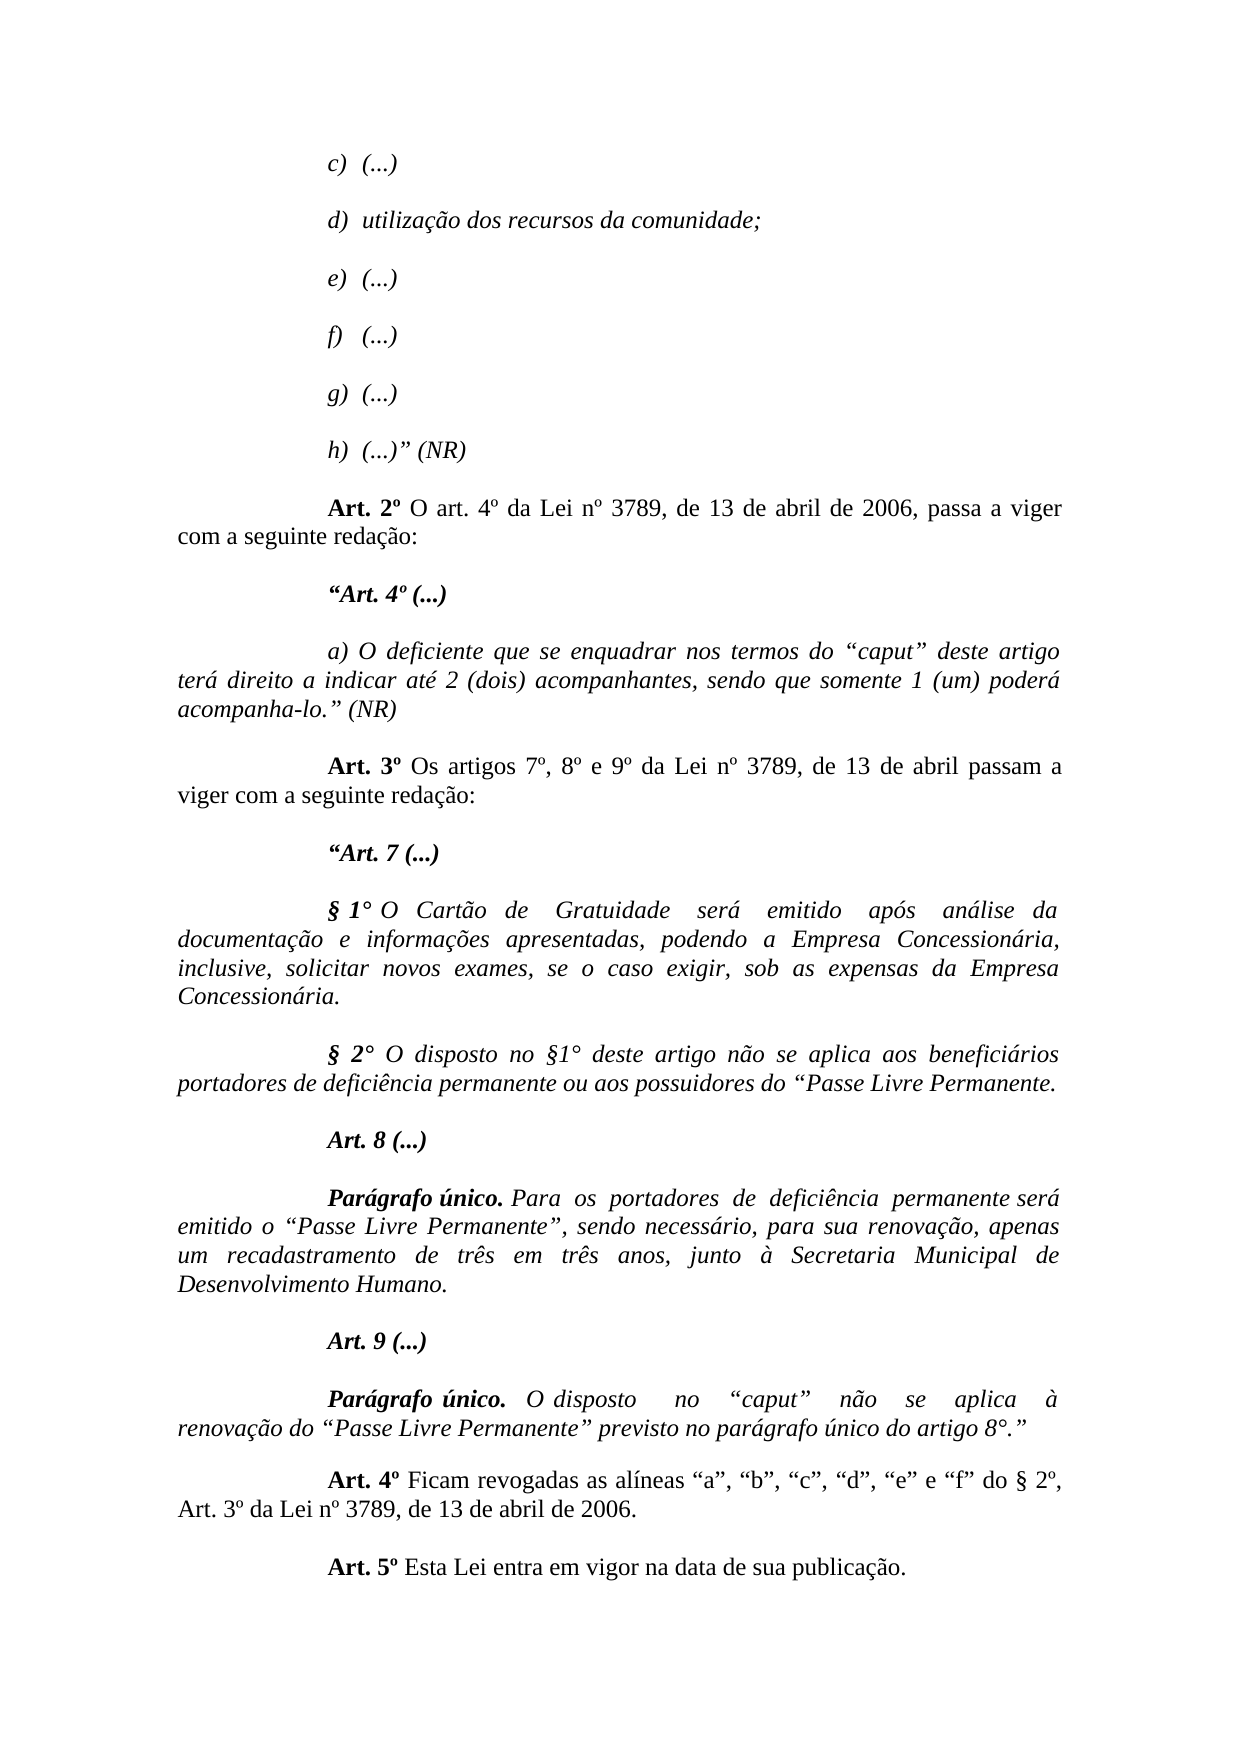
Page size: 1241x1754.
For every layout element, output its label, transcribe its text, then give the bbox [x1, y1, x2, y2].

text Parágrafo único. O disposto no “caput” não se aplica à renovação do “Passe Livre Permanente” previsto no parágrafo único do artigo 8°.” [177, 1384, 1063, 1441]
text § 1° O Cartão de Gratuidade será emitido após análise da documentação e informações apresentadas, podendo a Empresa Concessionária, inclusive, solicitar novos exames, se o caso exigir, sob as expensas da Empresa Concessionária. [177, 895, 1063, 1010]
text Art. 5º Esta Lei entra em vigor na data de sua publicação. [177, 1552, 1063, 1580]
list (...) [177, 378, 1063, 406]
text Art. 3º Os artigos 7º, 8º e 9º da Lei nº 3789, de 13 de abril passam a viger com a seguinte redação: [177, 751, 1063, 809]
list (...)” (NR) [177, 435, 1063, 464]
text Parágrafo único. Para os portadores de deficiência permanente será emitido o “Passe Livre Permanente”, sendo necessário, para sua renovação, apenas um recadastramento de três em três anos, junto à Secretaria Municipal de Desenvolvimento Humano. [177, 1183, 1063, 1298]
list (...) [177, 148, 1063, 176]
text Art. 4º Ficam revogadas as alíneas “a”, “b”, “c”, “d”, “e” e “f” do § 2º, Art. 3º da Lei nº 3789, de 13 de abril de 2006. [177, 1465, 1063, 1523]
text § 2° O disposto no §1° deste artigo não se aplica aos beneficiários portadores de deficiência permanente ou aos possuidores do “Passe Livre Permanente. [177, 1039, 1063, 1096]
text Art. 8 (...) [177, 1125, 1063, 1154]
list (...) [177, 263, 1063, 291]
text “Art. 7 (...) [177, 838, 1063, 866]
text Art. 9 (...) [177, 1326, 1063, 1355]
text a) O deficiente que se enquadrar nos termos do “caput” deste artigo terá direito a indicar até 2 (dois) acompanhantes, sendo que somente 1 (um) poderá acompanha-lo.” (NR) [177, 636, 1063, 723]
list (...) [177, 320, 1063, 349]
list utilização dos recursos da comunidade; [177, 205, 1063, 234]
text Art. 2º O art. 4º da Lei nº 3789, de 13 de abril de 2006, passa a viger com a seguinte redação: [177, 493, 1063, 550]
text “Art. 4º (...) [177, 579, 1063, 608]
